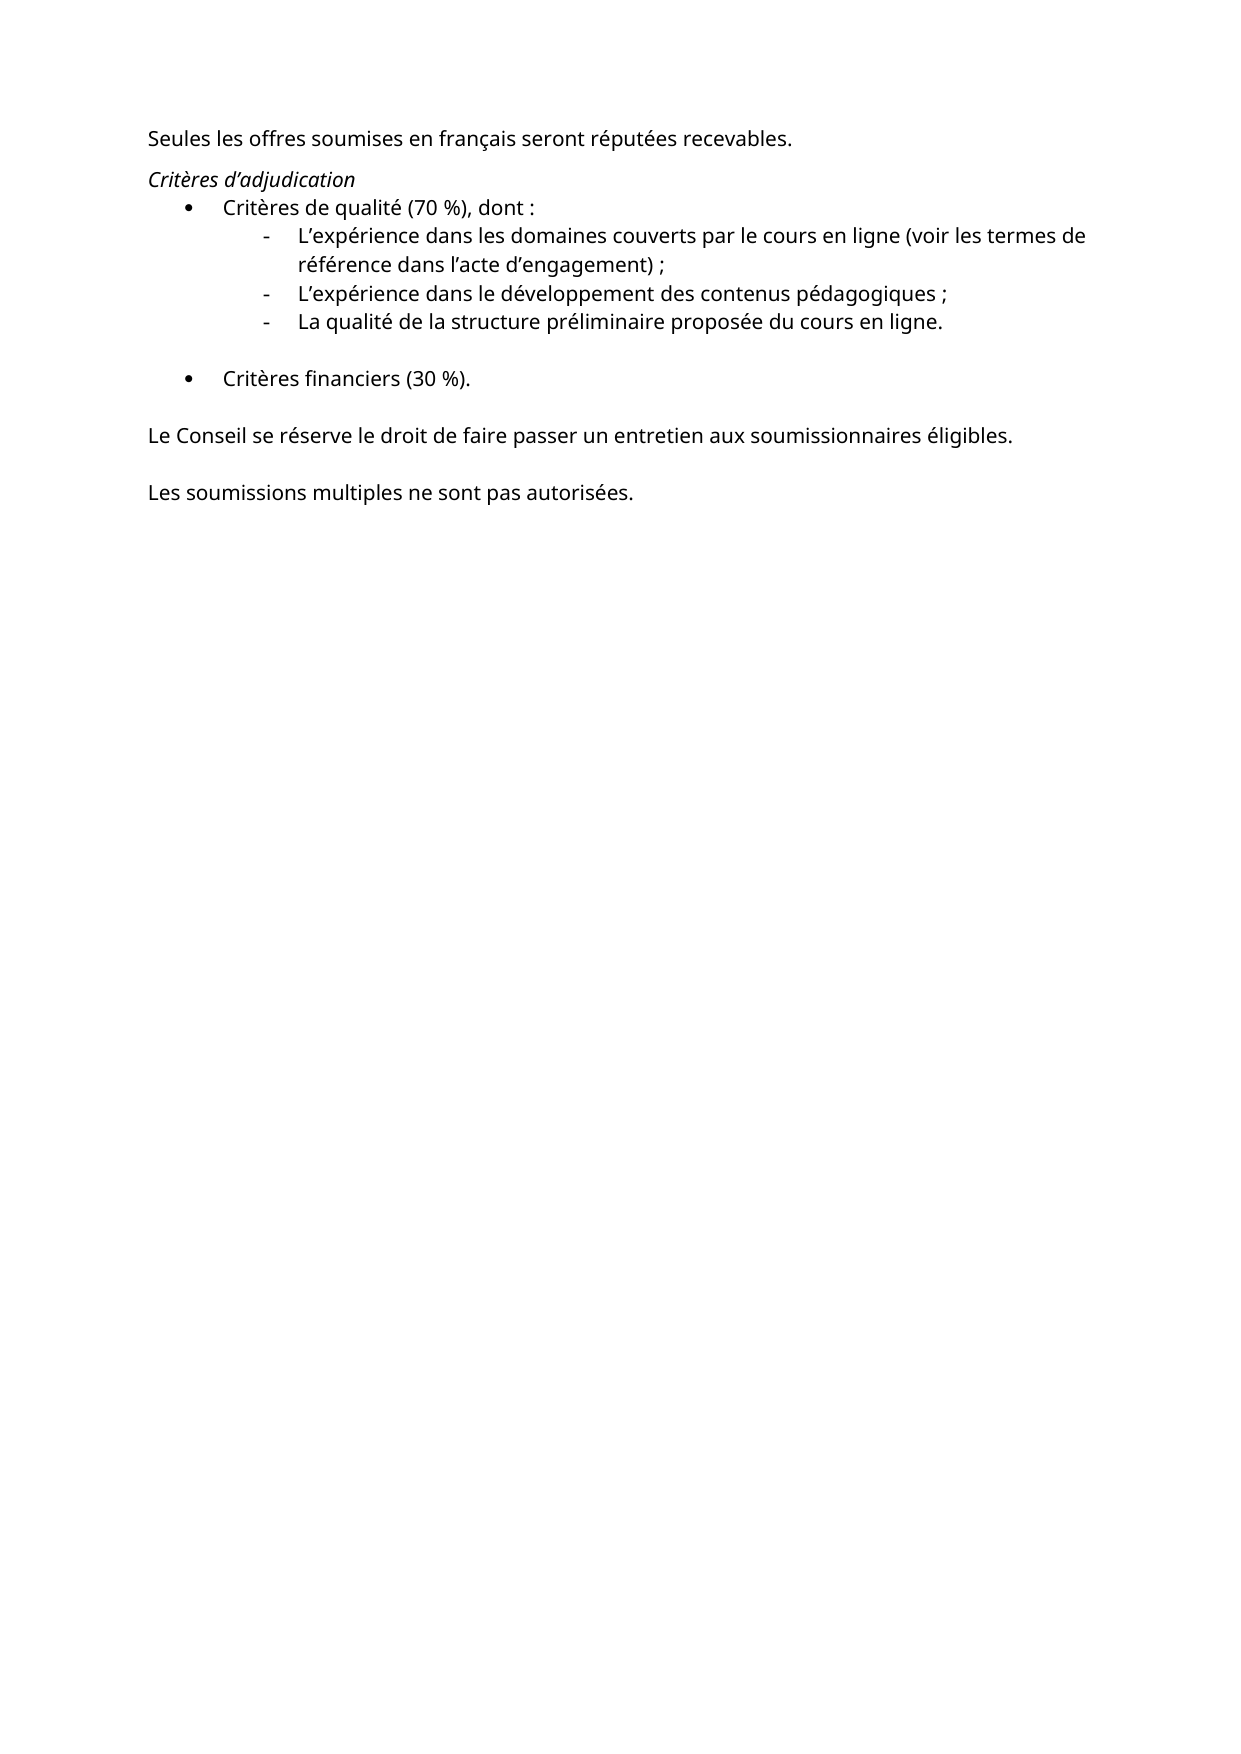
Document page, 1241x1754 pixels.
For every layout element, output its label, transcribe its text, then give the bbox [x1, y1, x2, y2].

list L’expérience dans le développement des contenus pédagogiques ; [260, 279, 1122, 307]
list Critères de qualité (70 %), dont : [185, 193, 1122, 222]
list Critères financiers (30 %). [185, 364, 1122, 393]
list L’expérience dans les domaines couverts par le cours en ligne (voir les termes de référence dans l’acte d’engagement) ; [260, 222, 1122, 279]
text Seules les offres soumises en français seront réputées recevables. [148, 124, 1122, 152]
text Critères d’adjudication [148, 165, 1122, 193]
text Les soumissions multiples ne sont pas autorisées. [148, 478, 1122, 506]
list La qualité de la structure préliminaire proposée du cours en ligne. [260, 307, 1122, 336]
text Le Conseil se réserve le droit de faire passer un entretien aux soumissionnaires éligibles. [148, 421, 1122, 449]
